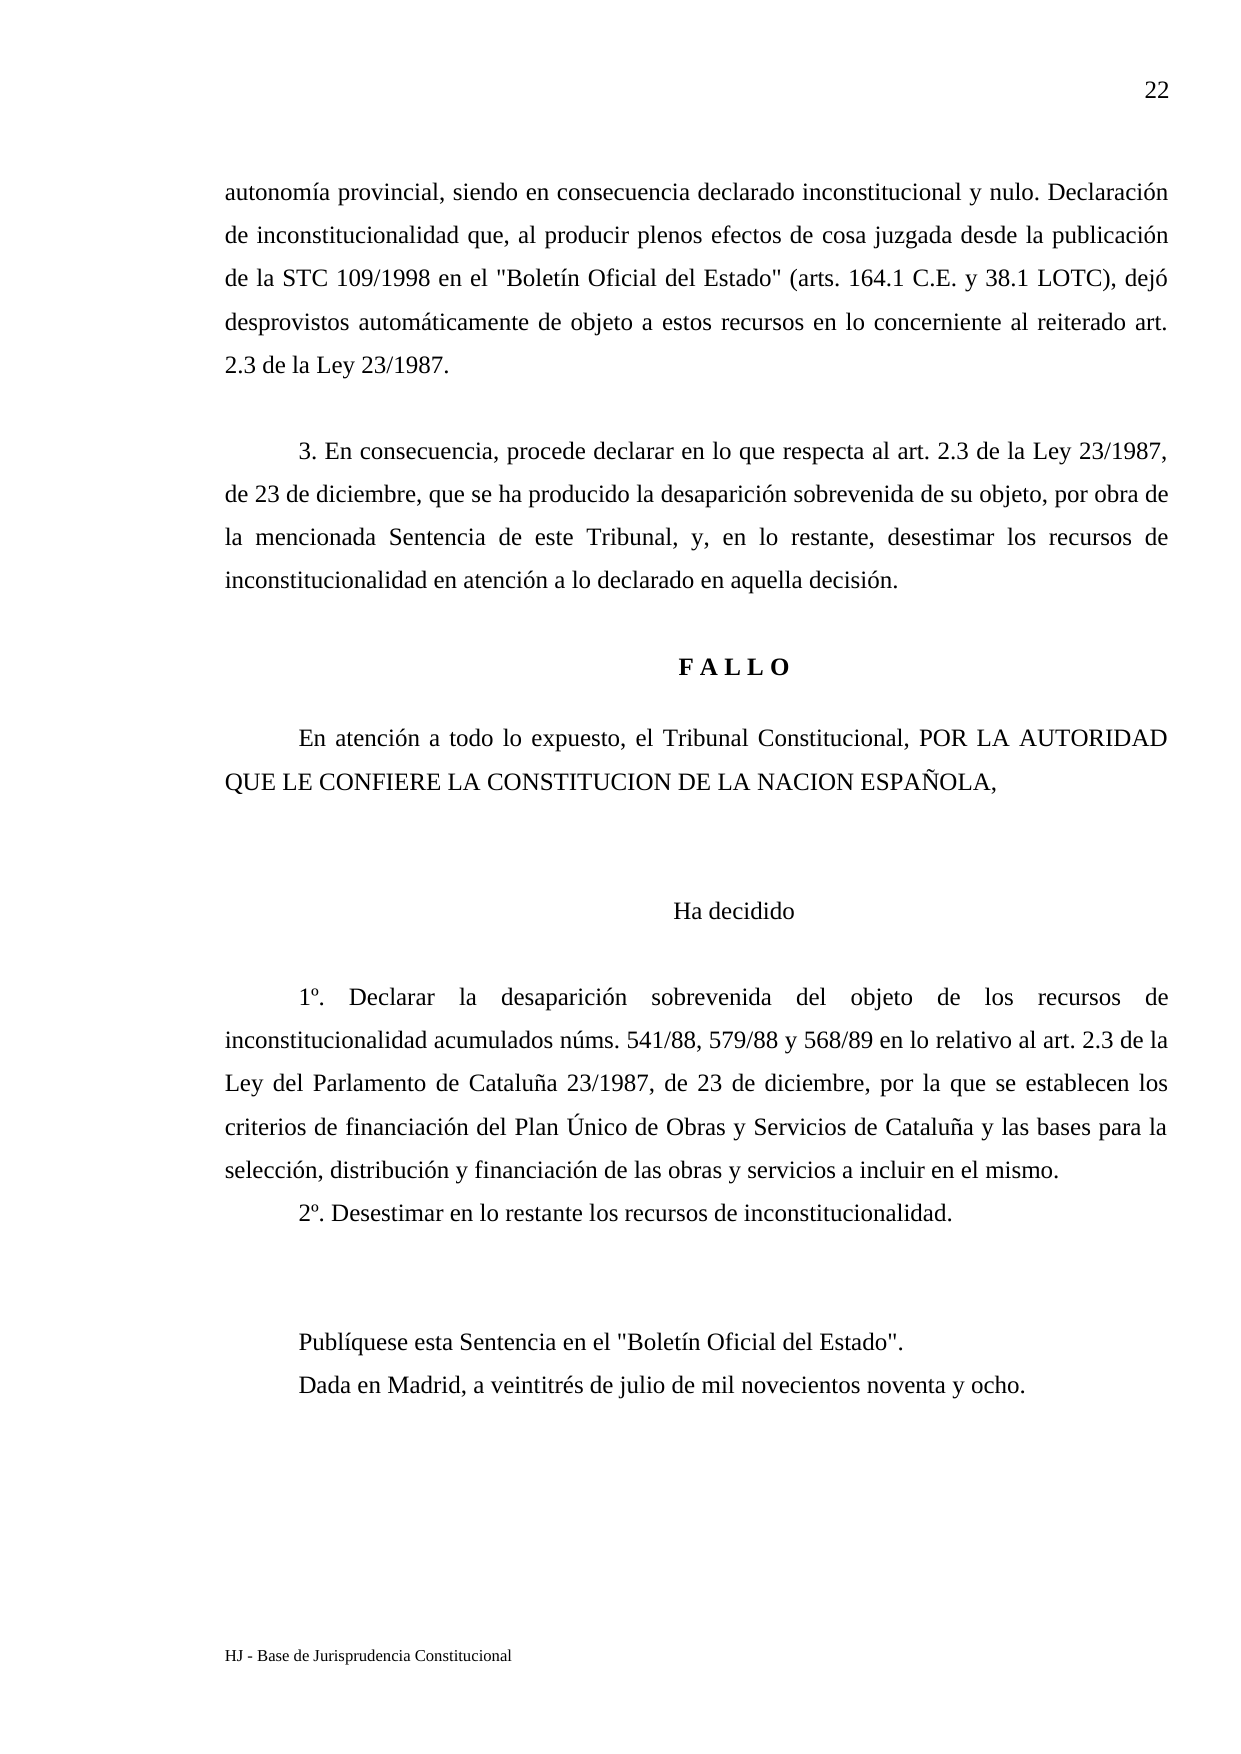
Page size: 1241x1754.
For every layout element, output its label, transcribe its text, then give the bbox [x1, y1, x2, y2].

text En atención a todo lo expuesto, el Tribunal Constitucional, POR LA AUTORIDAD QUE LE CONFIERE LA CONSTITUCION DE LA NACION ESPAÑOLA, [224, 723, 1169, 795]
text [224, 177, 1169, 378]
text 1º. Declarar la desaparición sobrevenida del objeto de los recursos de inconstitucionalidad acumulados núms. 541/88, 579/88 y 568/89 en lo relativo al art. 2.3 de la Ley del Parlamento de Cataluña 23/1987, de 23 de diciembre, por la que se establecen los criterios de financiación del Plan Único de Obras y Servicios de Cataluña y las bases para la selección, distribución y financiación de las obras y servicios a incluir en el mismo. [224, 982, 1169, 1183]
text Publíquese esta Sentencia en el "Boletín Oficial del Estado". [224, 1327, 1169, 1356]
subtitle F A L L O [224, 652, 1169, 680]
text Dada en Madrid, a veintitrés de julio de mil novecientos noventa y ocho. [224, 1370, 1169, 1399]
text 2º. Desestimar en lo restante los recursos de inconstitucionalidad. [224, 1198, 1169, 1227]
text 3. En consecuencia, procede declarar en lo que respecta al art. 2.3 de la Ley 23/1987, de 23 de diciembre, que se ha producido la desaparición sobrevenida de su objeto, por obra de la mencionada Sentencia de este Tribunal, y, en lo restante, desestimar los recursos de inconstitucionalidad en atención a lo declarado en aquella decisión. [224, 436, 1169, 594]
text Ha decidido [224, 896, 1169, 925]
